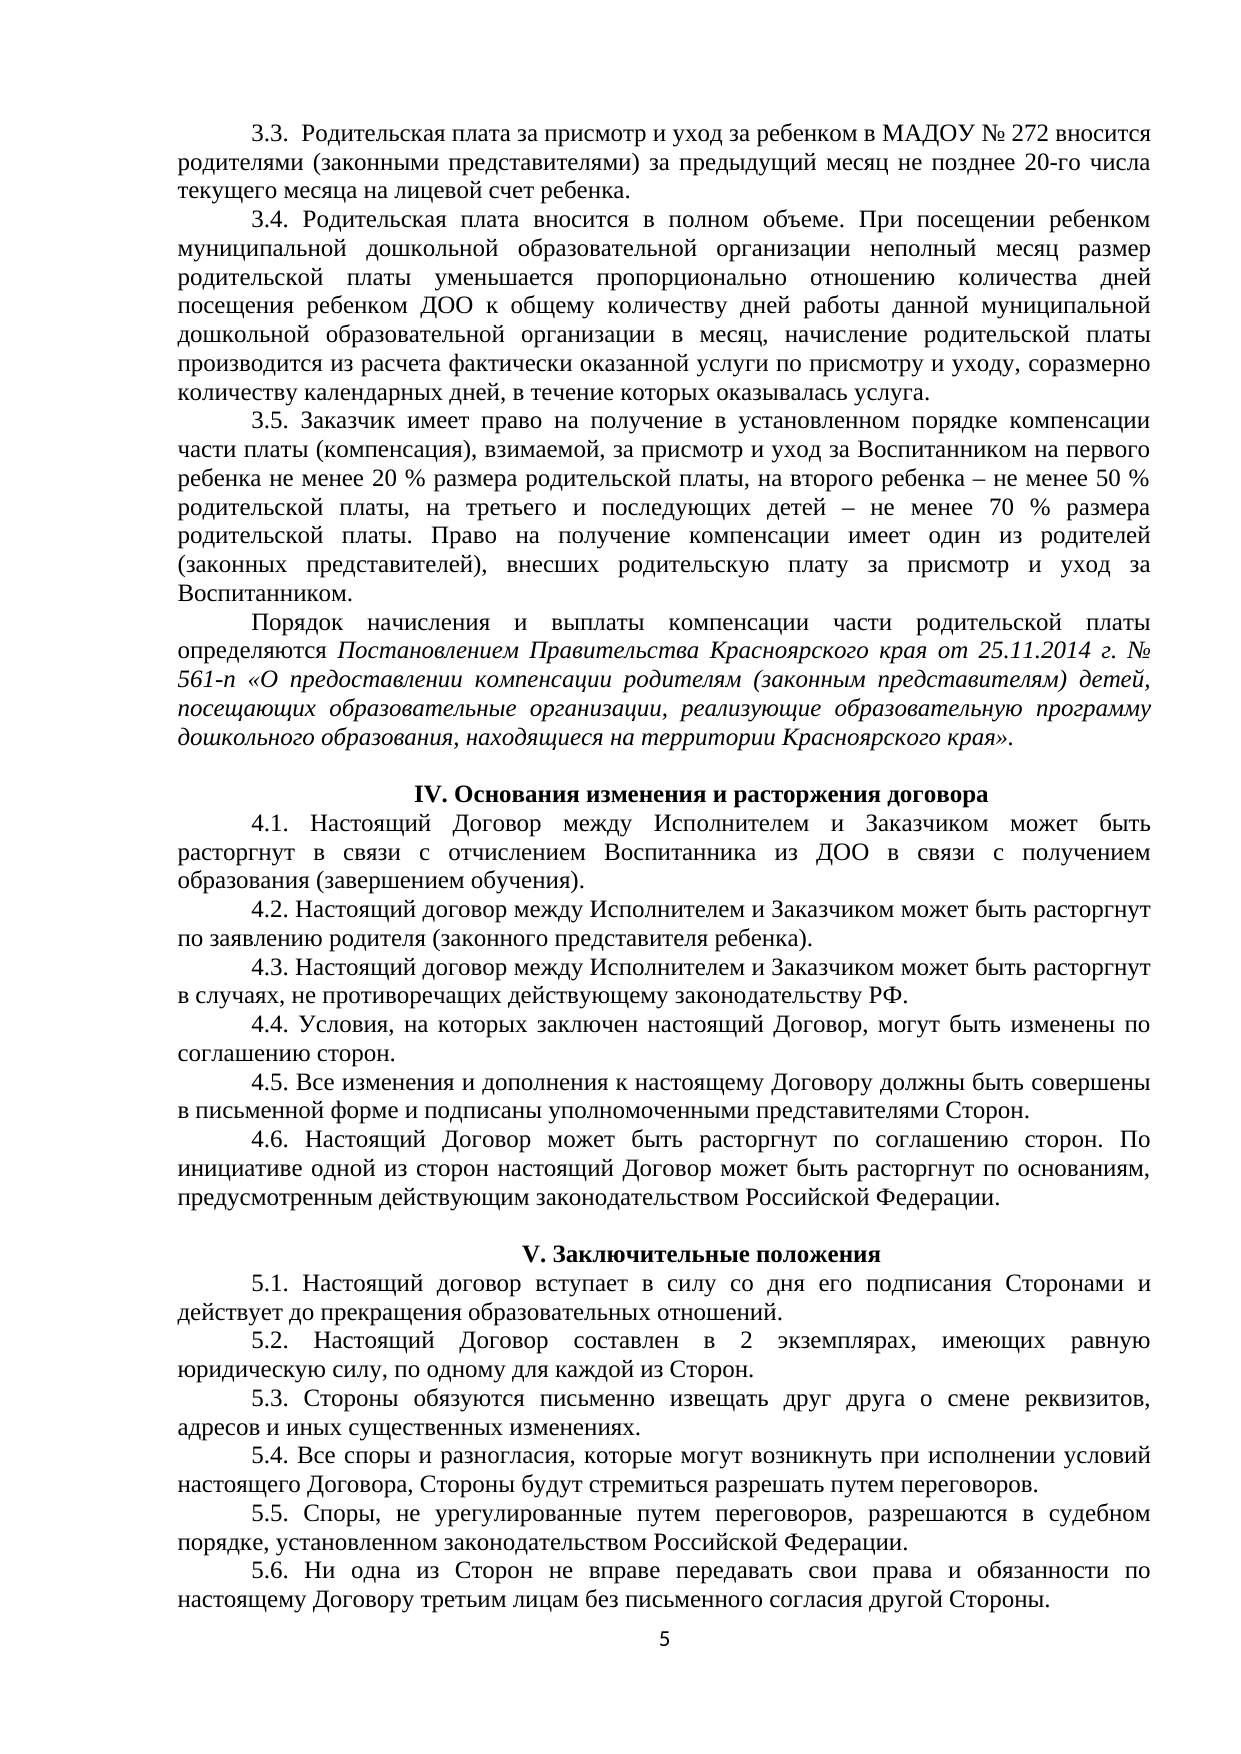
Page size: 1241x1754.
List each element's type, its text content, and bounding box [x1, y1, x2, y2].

text 5.2. Настоящий Договор составлен в 2 экземплярах, имеющих равную юридическую силу, по одному для каждой из Сторон. [177, 1326, 1152, 1383]
text 5.1. Настоящий договор вступает в силу со дня его подписания Сторонами и действует до прекращения образовательных отношений. [177, 1268, 1152, 1326]
text 4.5. Все изменения и дополнения к настоящему Договору должны быть совершены в письменной форме и подписаны уполномоченными представителями Сторон. [177, 1067, 1152, 1124]
text 4.2. Настоящий договор между Исполнителем и Заказчиком может быть расторгнут по заявлению родителя (законного представителя ребенка). [177, 894, 1152, 952]
text 4.1. Настоящий Договор между Исполнителем и Заказчиком может быть расторгнут в связи с отчислением Воспитанника из ДОО в связи с получением образования (завершением обучения). [177, 808, 1152, 894]
text 5.6. Ни одна из Сторон не вправе передавать свои права и обязанности по настоящему Договору третьим лицам без письменного согласия другой Стороны. [177, 1556, 1152, 1613]
text 5.4. Все споры и разногласия, которые могут возникнуть при исполнении условий настоящего Договора, Стороны будут стремиться разрешать путем переговоров. [177, 1441, 1152, 1498]
text 3.4. Родительская плата вносится в полном объеме. При посещении ребенком муниципальной дошкольной образовательной организации неполный месяц размер родительской платы уменьшается пропорционально отношению количества дней посещения ребенком ДОО к общему количеству дней работы данной муниципальной дошкольной образовательной организации в месяц, начисление родительской платы производится из расчета фактически оказанной услуги по присмотру и уходу, соразмерно количеству календарных дней, в течение которых оказывалась услуга. [177, 204, 1152, 406]
text V. Заключительные положения [177, 1239, 1152, 1268]
text Порядок начисления и выплаты компенсации части родительской платы определяются Постановлением Правительства Красноярского края от 25.11.2014 г. № 561-п «О предоставлении компенсации родителям (законным представителям) детей, посещающих образовательные организации, реализующие образовательную программу дошкольного образования, находящиеся на территории Красноярского края». [177, 607, 1152, 751]
text 3.5. Заказчик имеет право на получение в установленном порядке компенсации части платы (компенсация), взимаемой, за присмотр и уход за Воспитанником на первого ребенка не менее 20 % размера родительской платы, на второго ребенка – не менее 50 % родительской платы, на третьего и последующих детей – не менее 70 % размера родительской платы. Право на получение компенсации имеет один из родителей (законных представителей), внесших родительскую плату за присмотр и уход за Воспитанником. [177, 406, 1152, 607]
text 5.3. Стороны обязуются письменно извещать друг друга о смене реквизитов, адресов и иных существенных изменениях. [177, 1383, 1152, 1441]
text 4.6. Настоящий Договор может быть расторгнут по соглашению сторон. По инициативе одной из сторон настоящий Договор может быть расторгнут по основаниям, предусмотренным действующим законодательством Российской Федерации. [177, 1124, 1152, 1211]
text IV. Основания изменения и расторжения договора [177, 779, 1152, 808]
text 5.5. Споры, не урегулированные путем переговоров, разрешаются в судебном порядке, установленном законодательством Российской Федерации. [177, 1498, 1152, 1556]
text 3.3. Родительская плата за присмотр и уход за ребенком в МАДОУ № 272 вносится родителями (законными представителями) за предыдущий месяц не позднее 20-го числа текущего месяца на лицевой счет ребенка. [177, 118, 1152, 204]
text 4.4. Условия, на которых заключен настоящий Договор, могут быть изменены по соглашению сторон. [177, 1009, 1152, 1067]
text 4.3. Настоящий договор между Исполнителем и Заказчиком может быть расторгнут в случаях, не противоречащих действующему законодательству РФ. [177, 952, 1152, 1009]
